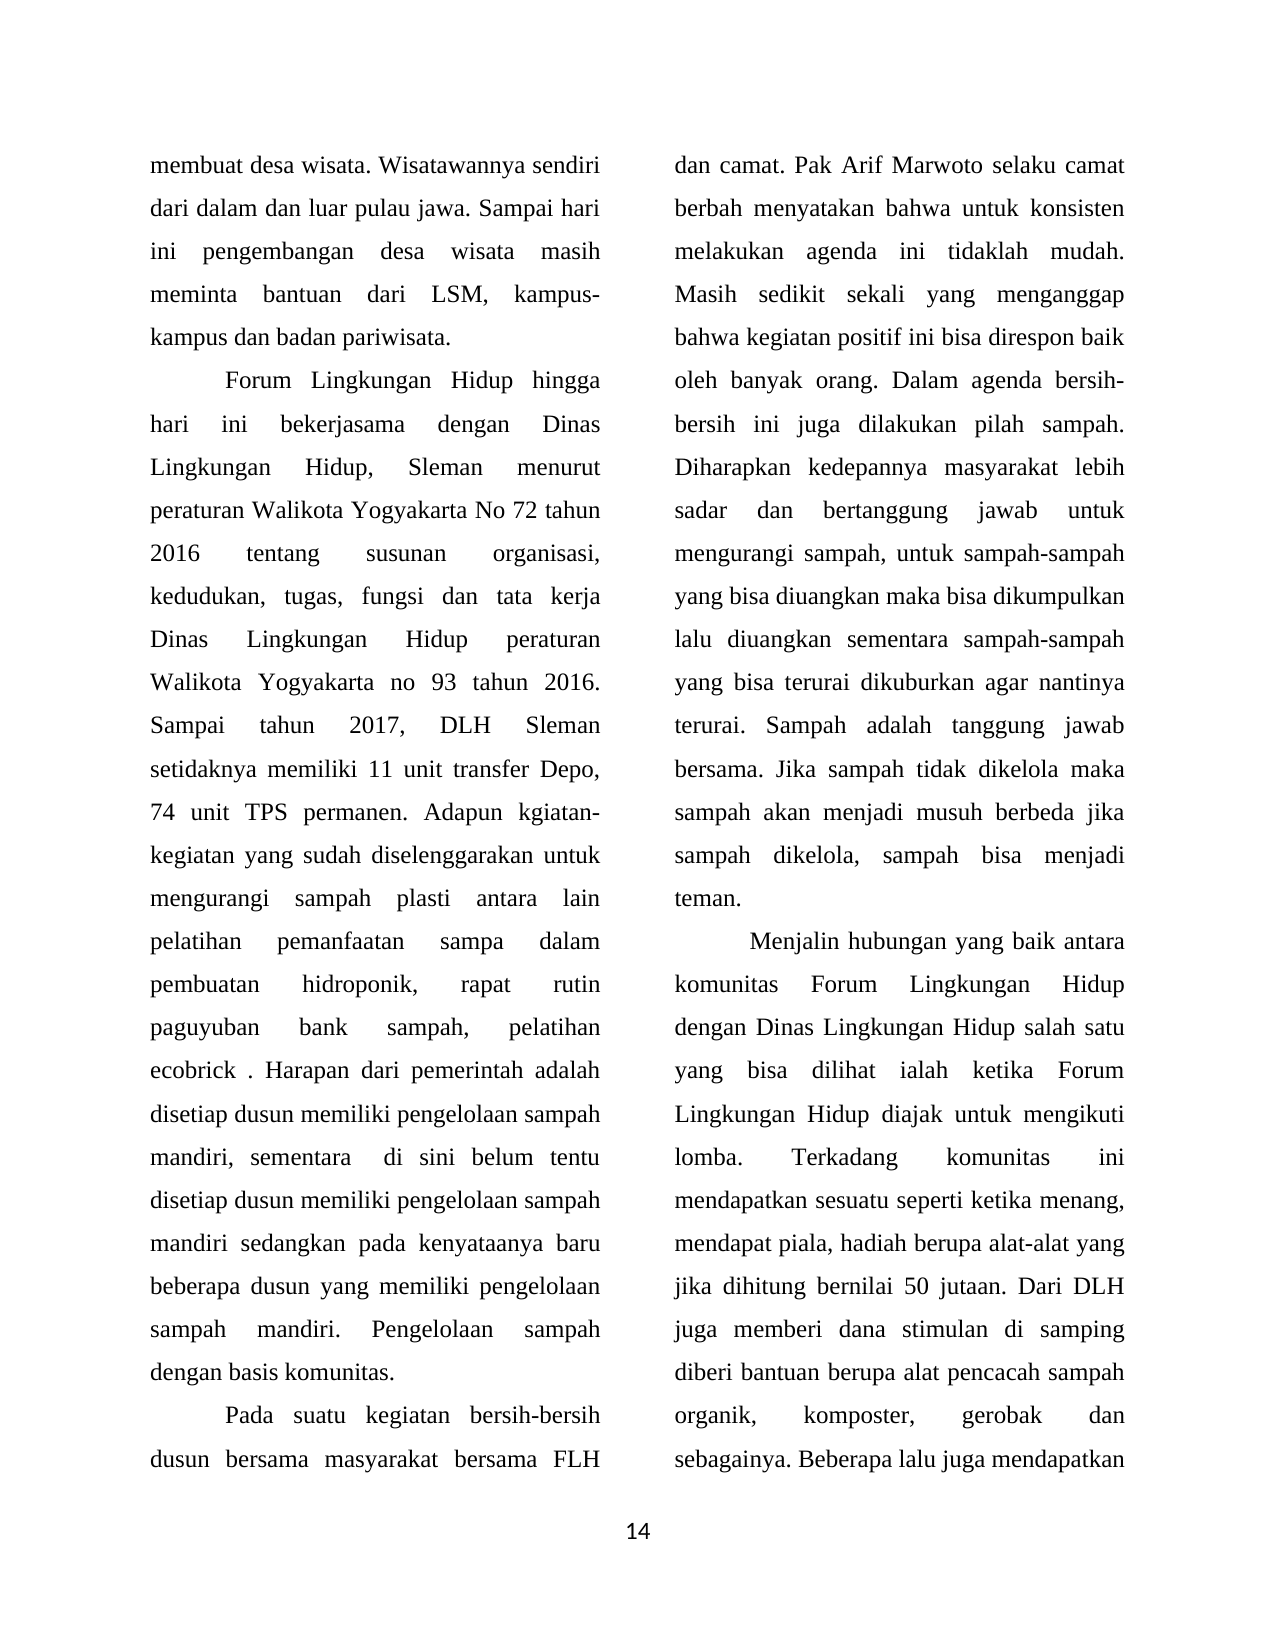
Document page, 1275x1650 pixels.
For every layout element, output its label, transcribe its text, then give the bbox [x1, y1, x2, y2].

text Pada suatu kegiatan bersih-bersih dusun bersama masyarakat bersama FLH dan camat. Pak Arif Marwoto selaku camat berbah menyatakan bahwa untuk konsisten melakukan agenda ini tidaklah mudah. Masih sedikit sekali yang menganggap bahwa kegiatan positif ini bisa direspon baik oleh banyak orang. Dalam agenda bersih-bersih ini juga dilakukan pilah sampah. Diharapkan kedepannya masyarakat lebih sadar dan bertanggung jawab untuk mengurangi sampah, untuk sampah-sampah yang bisa diuangkan maka bisa dikumpulkan lalu diuangkan sementara sampah-sampah yang bisa terurai dikuburkan agar nantinya terurai. Sampah adalah tanggung jawab bersama. Jika sampah tidak dikelola maka sampah akan menjadi musuh berbeda jika sampah dikelola, sampah bisa menjadi teman. [674, 150, 1125, 912]
text Forum Lingkungan Hidup hingga hari ini bekerjasama dengan Dinas Lingkungan Hidup, Sleman menurut peraturan Walikota Yogyakarta No 72 tahun 2016 tentang susunan organisasi, kedudukan, tugas, fungsi dan tata kerja Dinas Lingkungan Hidup peraturan Walikota Yogyakarta no 93 tahun 2016. Sampai tahun 2017, DLH Sleman setidaknya memiliki 11 unit transfer Depo, 74 unit TPS permanen. Adapun kgiatan-kegiatan yang sudah diselenggarakan untuk mengurangi sampah plasti antara lain pelatihan pemanfaatan sampa dalam pembuatan hidroponik, rapat rutin paguyuban bank sampah, pelatihan ecobrick . Harapan dari pemerintah adalah disetiap dusun memiliki pengelolaan sampah mandiri, sementara di sini belum tentu disetiap dusun memiliki pengelolaan sampah mandiri sedangkan pada kenyataanya baru beberapa dusun yang memiliki pengelolaan sampah mandiri. Pengelolaan sampah dengan basis komunitas. [150, 366, 601, 1386]
